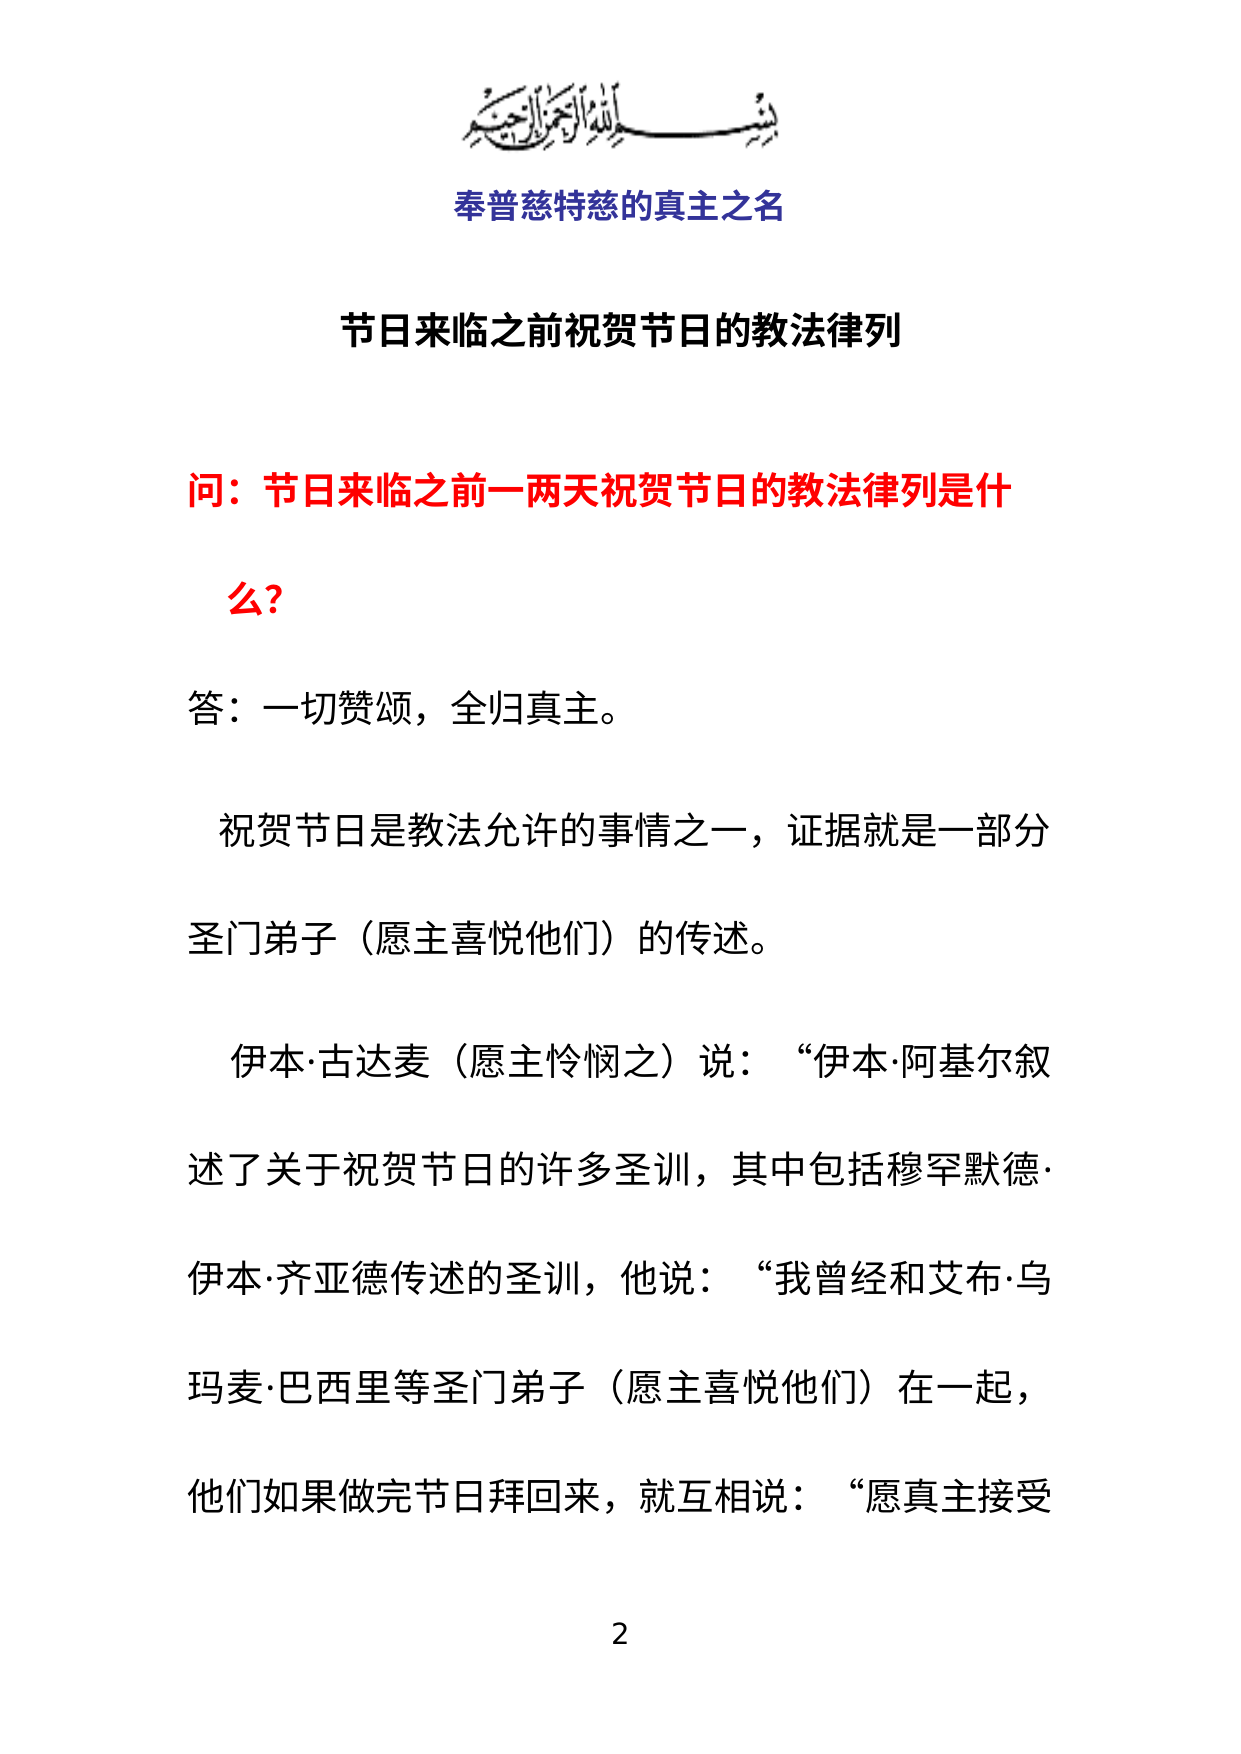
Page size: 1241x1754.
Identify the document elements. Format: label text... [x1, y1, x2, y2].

picture [451, 75, 789, 156]
text 节日来临之前祝贺节日的教法律列 [187, 301, 1053, 356]
text 么？ [187, 570, 1053, 624]
text 答：一切赞颂，全归真主。 [187, 678, 1053, 733]
text 祝贺节日是教法允许的事情之一，证据就是一部分圣门弟子（愿主喜悦他们）的传述。 [187, 801, 1053, 964]
text 奉普慈特慈的真主之名 [187, 180, 1053, 228]
text 问：节日来临之前一两天祝贺节日的教法律列是什 [187, 461, 1053, 515]
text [187, 1032, 1053, 1521]
